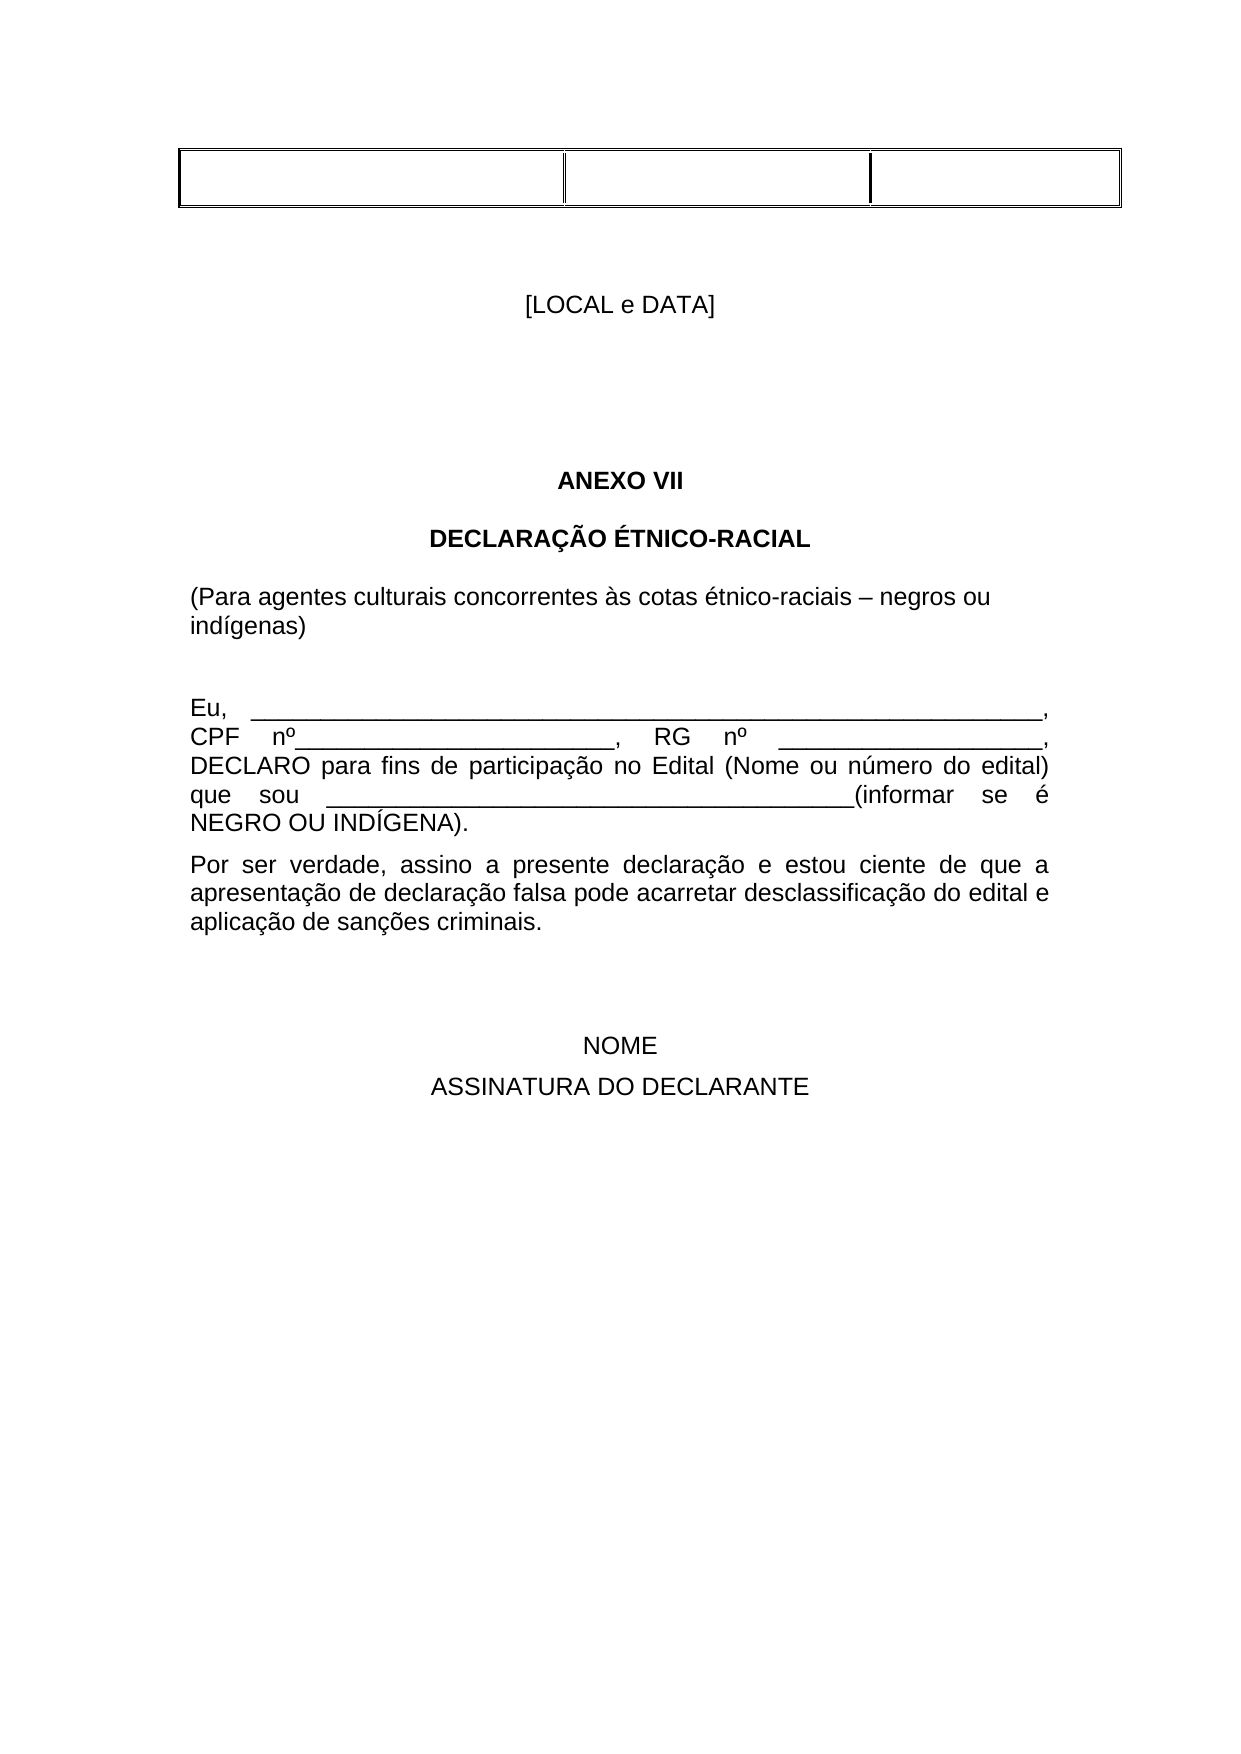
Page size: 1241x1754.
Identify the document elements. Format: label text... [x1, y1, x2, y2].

table_cell [565, 151, 870, 204]
text DECLARAÇÃO ÉTNICO-RACIAL [177, 524, 1063, 553]
table_cell [870, 151, 1119, 204]
text (Para agentes culturais concorrentes às cotas étnico-raciais – negros ou indígenas) [190, 582, 1051, 640]
text ASSINATURA DO DECLARANTE [190, 1072, 1051, 1101]
text Eu, _________________________________________________________, CPF nº_______________________, RG nº ___________________, DECLARO para fins de participação no Edital (Nome ou número do edital) que sou ______________________________________(informar se é NEGRO OU INDÍGENA). [190, 693, 1051, 837]
text [LOCAL e DATA] [190, 290, 1051, 319]
text NOME [190, 1031, 1051, 1060]
table_cell [181, 151, 565, 204]
text Por ser verdade, assino a presente declaração e estou ciente de que a apresentação de declaração falsa pode acarretar desclassificação do edital e aplicação de sanções criminais. [190, 850, 1051, 936]
text ANEXO VII [177, 466, 1063, 495]
